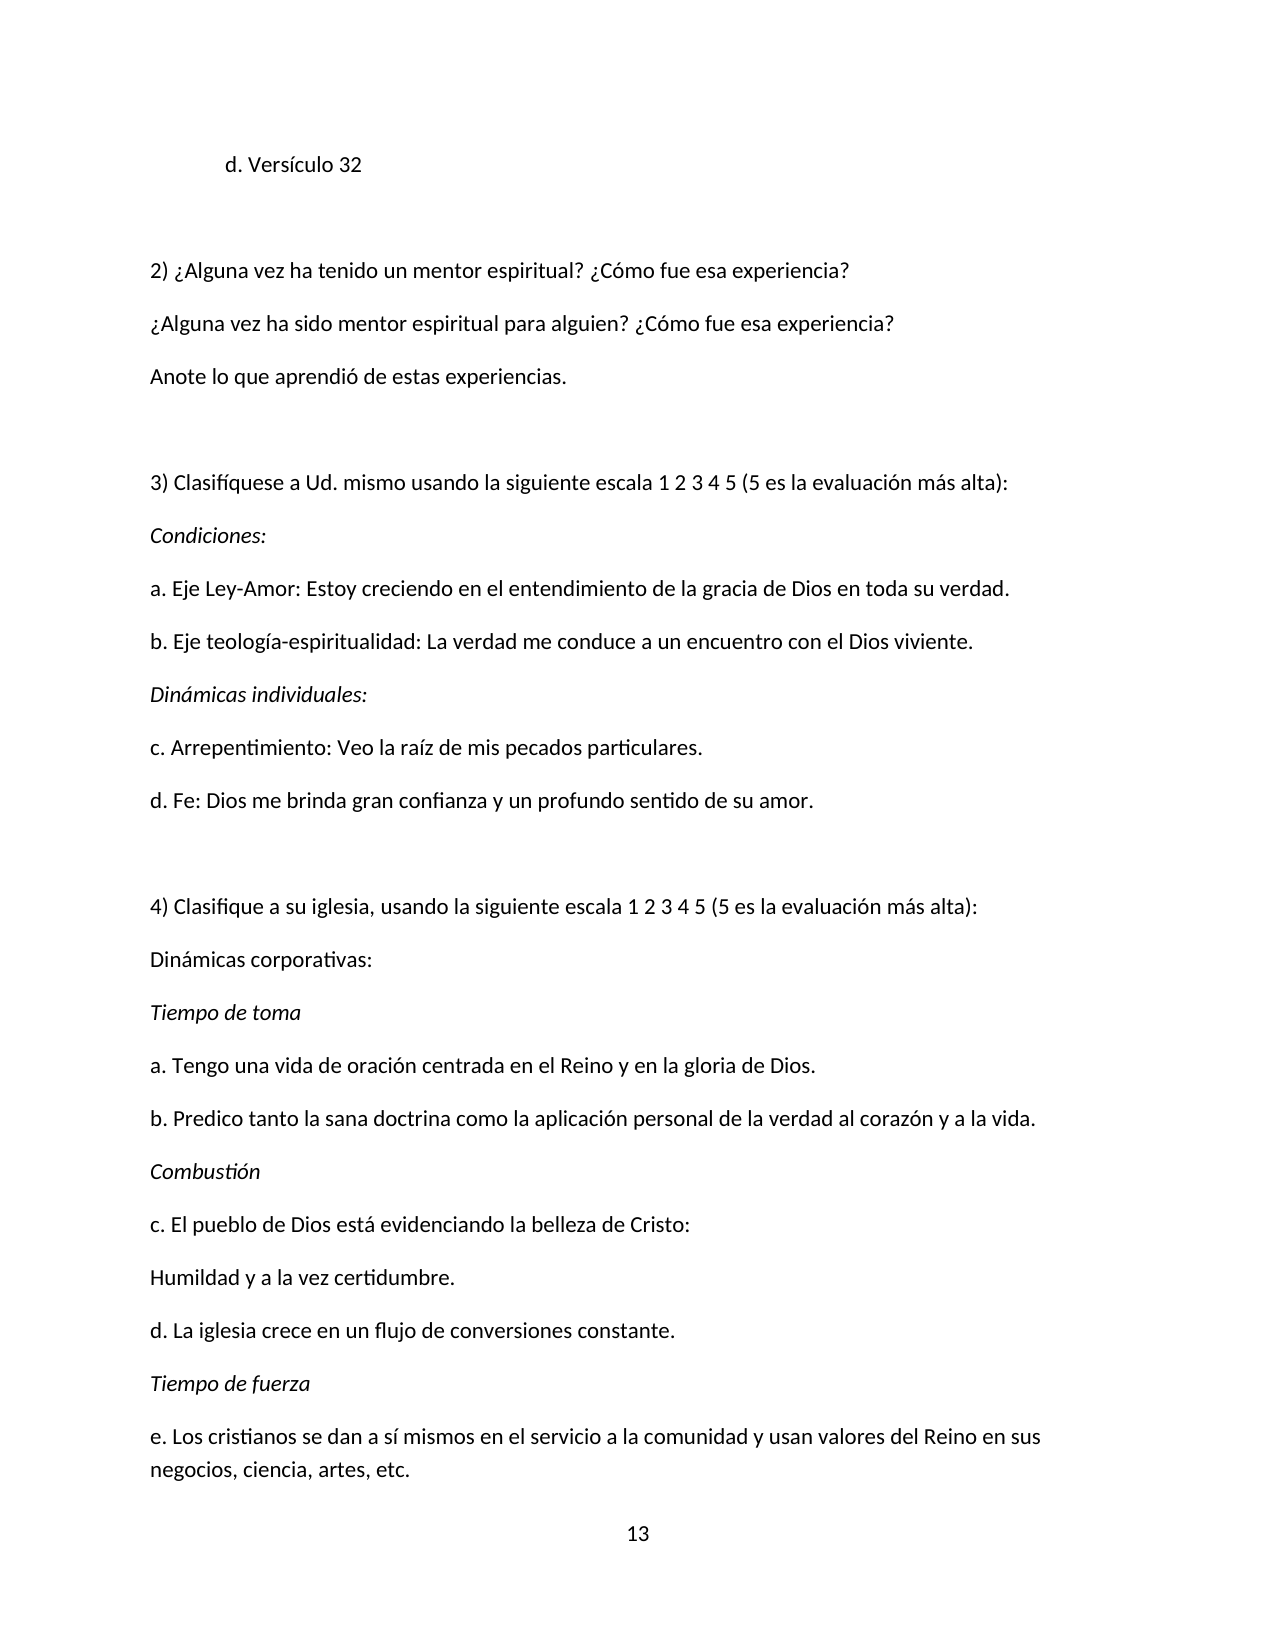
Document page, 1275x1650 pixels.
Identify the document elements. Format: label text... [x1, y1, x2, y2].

text d. La iglesia crece en un flujo de conversiones constante. [150, 1316, 1125, 1344]
text a. Tengo una vida de oración centrada en el Reino y en la gloria de Dios. [150, 1051, 1125, 1079]
text b. Eje teología-espiritualidad: La verdad me conduce a un encuentro con el Dios viviente. [150, 627, 1125, 655]
text d. Versículo 32 [225, 150, 1125, 178]
text 2) ¿Alguna vez ha tenido un mentor espiritual? ¿Cómo fue esa experiencia? [150, 256, 1125, 284]
text ¿Alguna vez ha sido mentor espiritual para alguien? ¿Cómo fue esa experiencia? [150, 309, 1125, 337]
text c. El pueblo de Dios está evidenciando la belleza de Cristo: [150, 1210, 1125, 1238]
text Condiciones: [150, 521, 1125, 549]
text Dinámicas individuales: [150, 680, 1125, 708]
text 3) Clasifíquese a Ud. mismo usando la siguiente escala 1 2 3 4 5 (5 es la evaluación más alta): [150, 468, 1125, 496]
text Dinámicas corporativas: [150, 945, 1125, 973]
text Combustión [150, 1157, 1125, 1185]
text d. Fe: Dios me brinda gran confianza y un profundo sentido de su amor. [150, 786, 1125, 814]
text a. Eje Ley-Amor: Estoy creciendo en el entendimiento de la gracia de Dios en toda su verdad. [150, 574, 1125, 602]
text 4) Clasifique a su iglesia, usando la siguiente escala 1 2 3 4 5 (5 es la evaluación más alta): [150, 892, 1125, 920]
text b. Predico tanto la sana doctrina como la aplicación personal de la verdad al corazón y a la vida. [150, 1104, 1125, 1132]
text Humildad y a la vez certidumbre. [150, 1263, 1125, 1291]
text Tiempo de fuerza [150, 1369, 1125, 1397]
text e. Los cristianos se dan a sí mismos en el servicio a la comunidad y usan valores del Reino en sus negocios, ciencia, artes, etc. [150, 1422, 1125, 1483]
text Tiempo de toma [150, 998, 1125, 1026]
text c. Arrepentimiento: Veo la raíz de mis pecados particulares. [150, 733, 1125, 761]
text Anote lo que aprendió de estas experiencias. [150, 362, 1125, 390]
